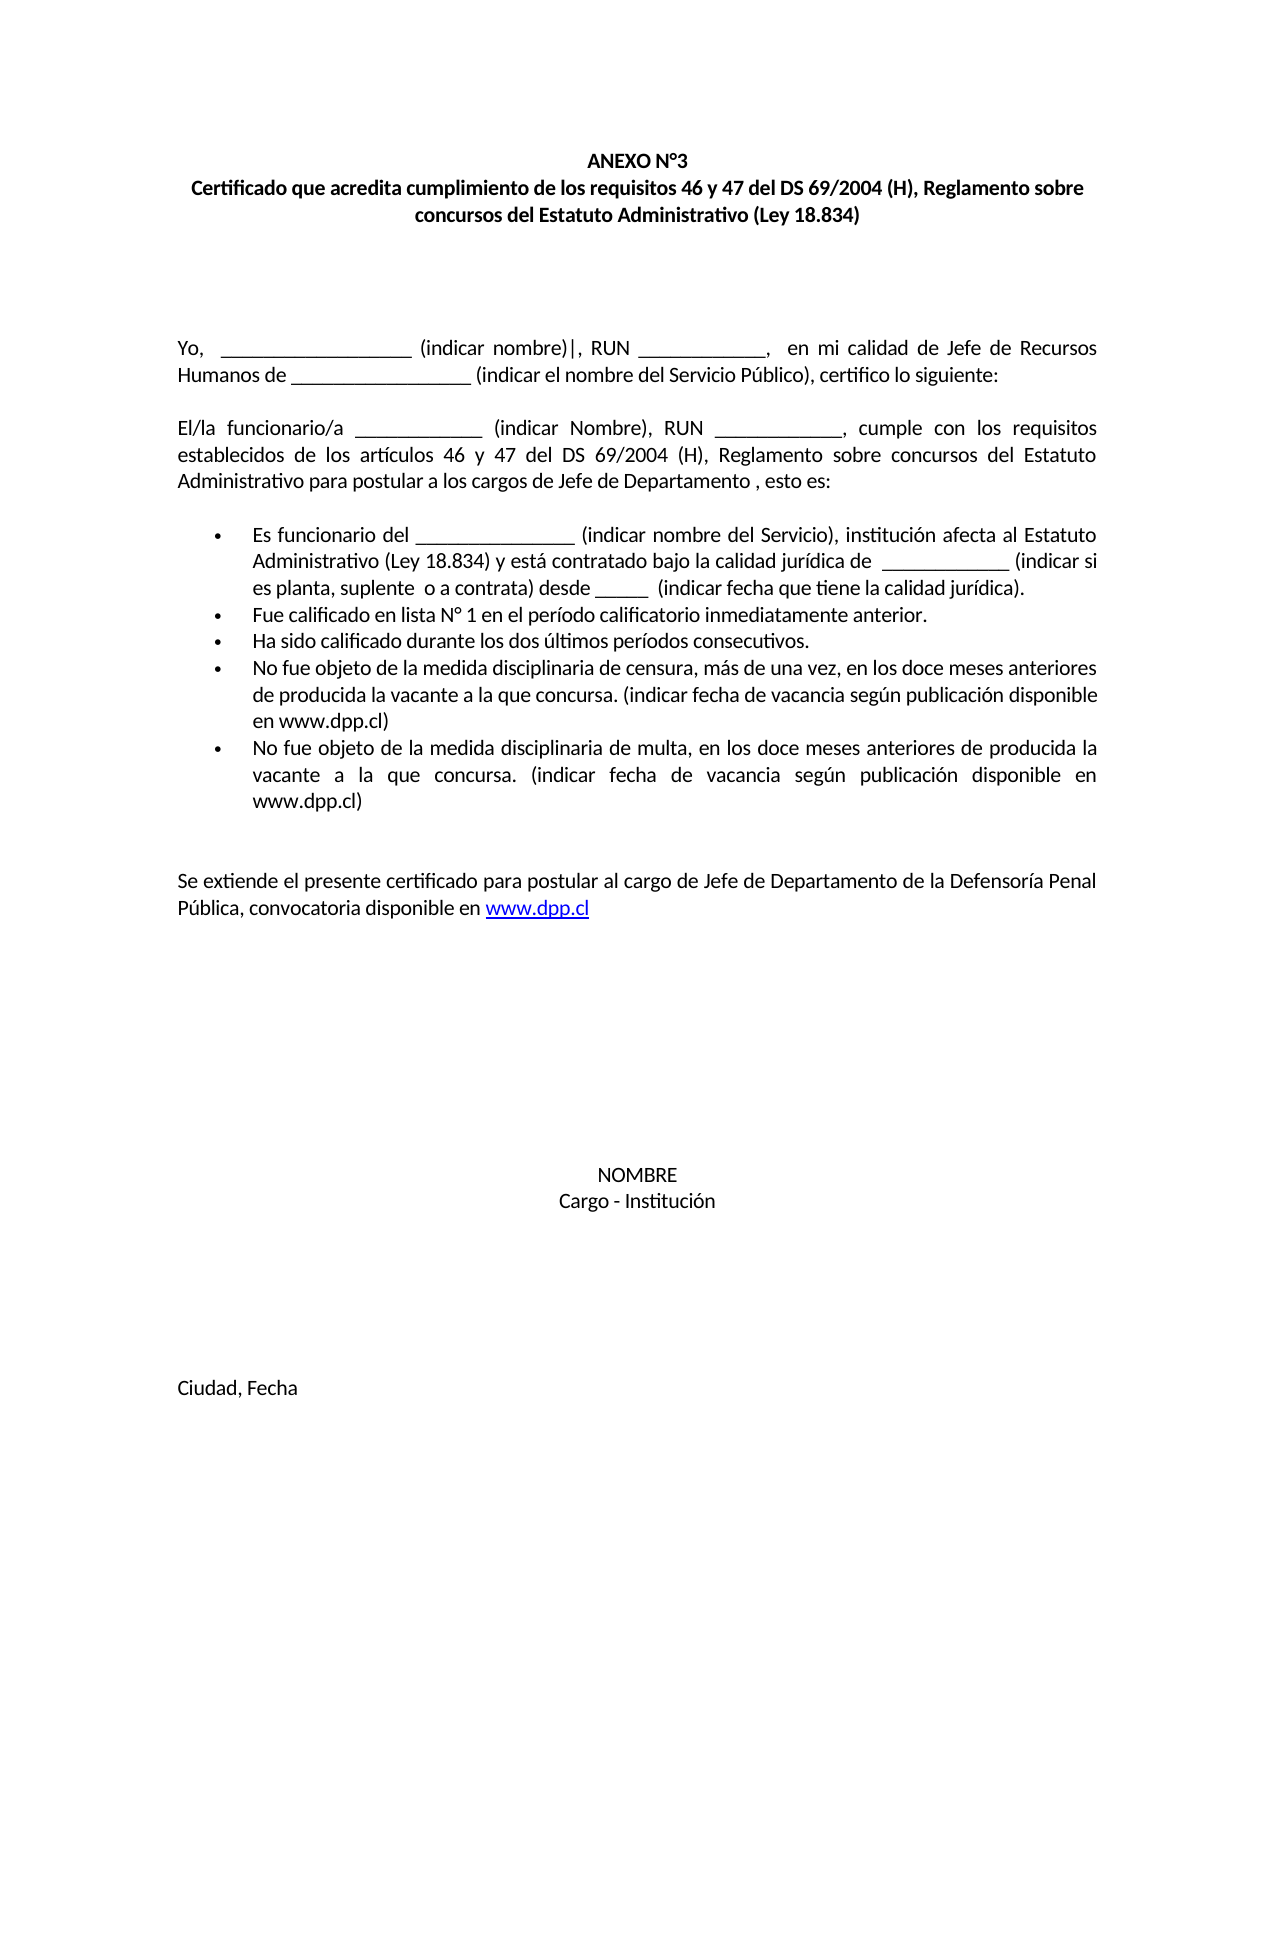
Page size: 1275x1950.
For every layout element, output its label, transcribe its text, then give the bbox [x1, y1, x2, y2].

text Cargo - Institución [177, 1188, 1098, 1214]
text NOMBRE [177, 1161, 1098, 1188]
list Es funcionario del _______________ (indicar nombre del Servicio), institución afecta al Estatuto Administrativo (Ley 18.834) y está contratado bajo la calidad jurídica de ____________ (indicar si es planta, suplente o a contrata) desde _____ (indicar fecha que tiene la calidad jurídica). [215, 521, 1098, 601]
text El/la funcionario/a ____________ (indicar Nombre), RUN ____________, cumple con los requisitos establecidos de los artículos 46 y 47 del DS 69/2004 (H), Reglamento sobre concursos del Estatuto Administrativo para postular a los cargos de Jefe de Departamento , esto es: [177, 414, 1098, 494]
text Certificado que acredita cumplimiento de los requisitos 46 y 47 del DS 69/2004 (H), Reglamento sobre concursos del Estatuto Administrativo (Ley 18.834) [177, 174, 1098, 228]
text Yo, __________________ (indicar nombre)|, RUN ____________, en mi calidad de Jefe de Recursos Humanos de _________________ (indicar el nombre del Servicio Público), certifico lo siguiente: [177, 334, 1098, 388]
list Fue calificado en lista N° 1 en el período calificatorio inmediatamente anterior. [215, 601, 1098, 628]
list No fue objeto de la medida disciplinaria de multa, en los doce meses anteriores de producida la vacante a la que concursa. (indicar fecha de vacancia según publicación disponible en www.dpp.cl) [215, 734, 1098, 814]
text Se extiende el presente certificado para postular al cargo de Jefe de Departamento de la Defensoría Penal Pública, convocatoria disponible en www.dpp.cl [177, 868, 1098, 921]
list No fue objeto de la medida disciplinaria de censura, más de una vez, en los doce meses anteriores de producida la vacante a la que concursa. (indicar fecha de vacancia según publicación disponible en www.dpp.cl) [215, 654, 1098, 734]
list Ha sido calificado durante los dos últimos períodos consecutivos. [215, 628, 1098, 654]
text Ciudad, Fecha [177, 1374, 1098, 1401]
text ANEXO N°3 [177, 148, 1098, 174]
